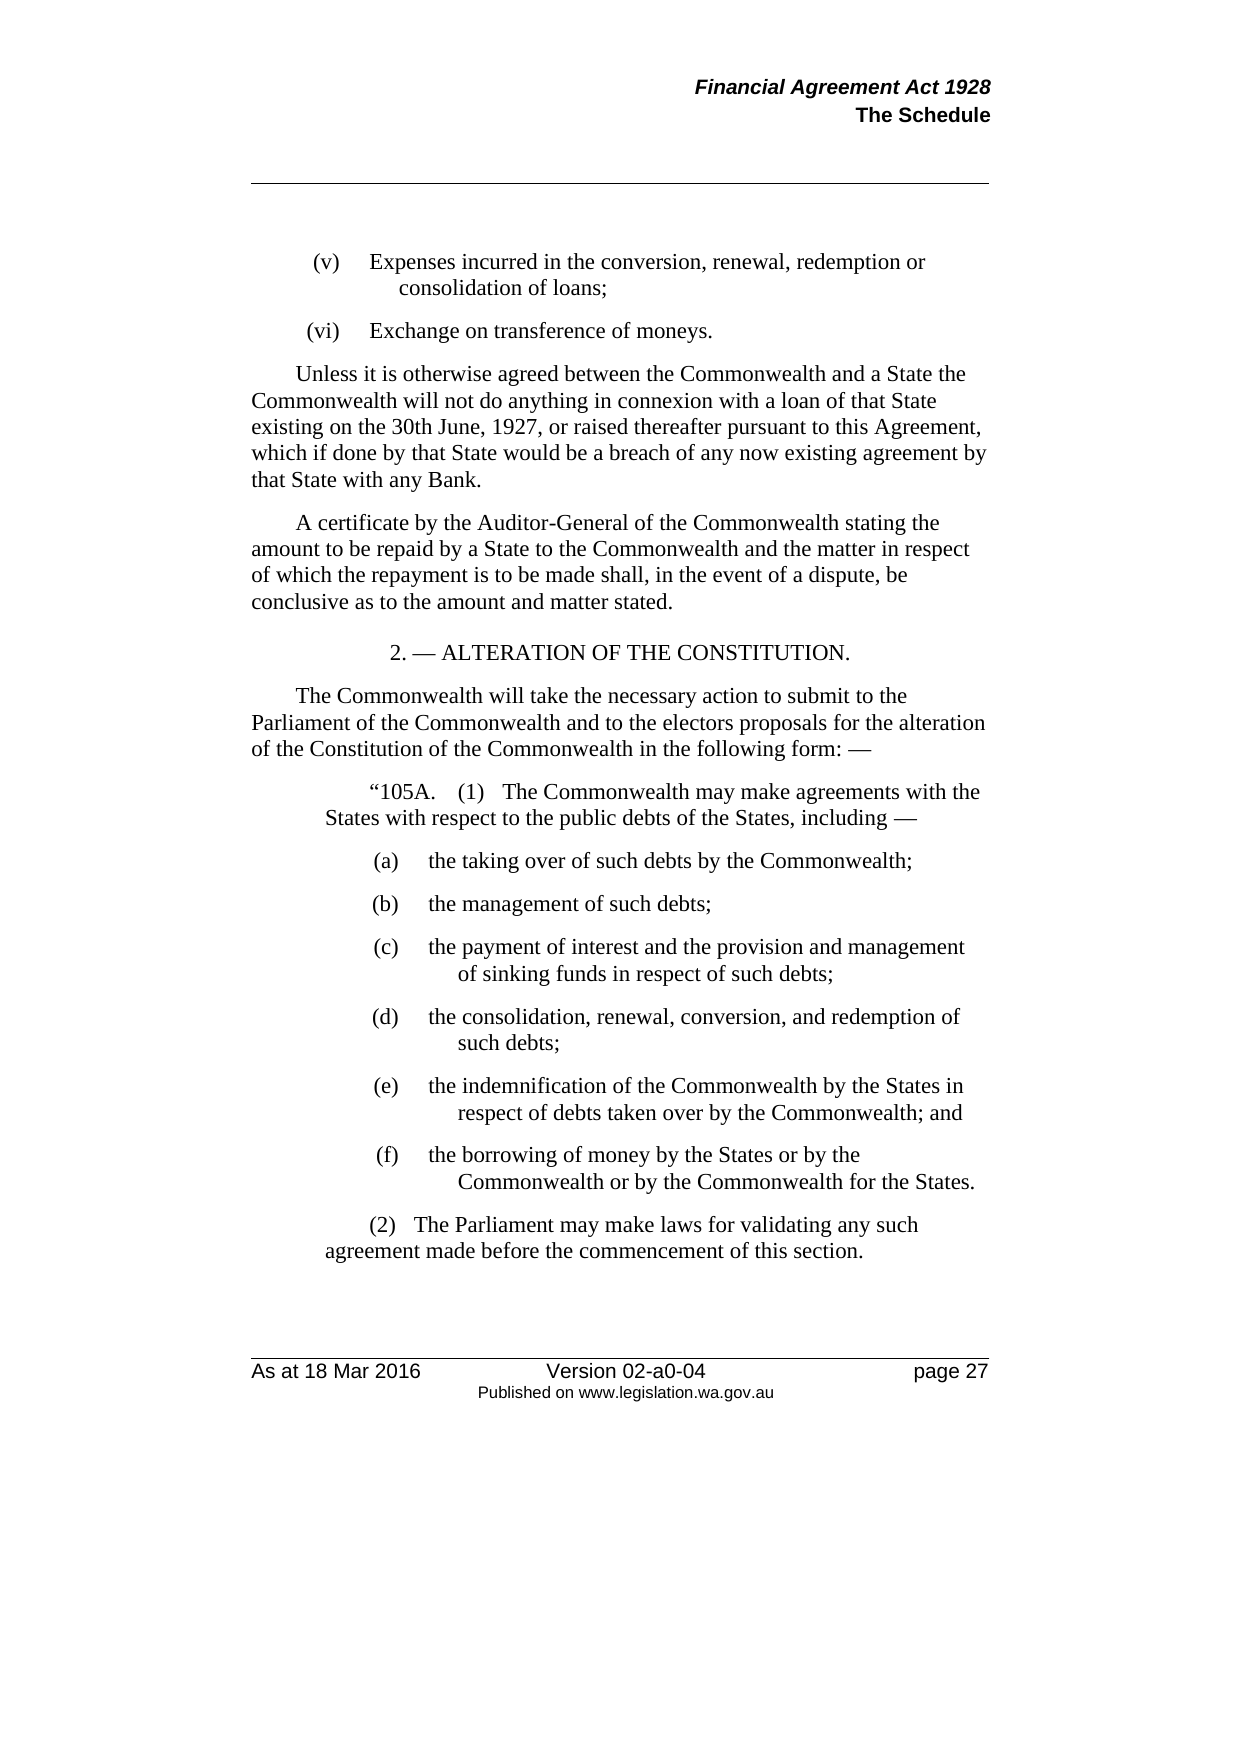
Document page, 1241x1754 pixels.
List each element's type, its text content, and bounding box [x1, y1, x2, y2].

text (a) the taking over of such debts by the Commonwealth; [251, 847, 989, 874]
text (v) Expenses incurred in the conversion, renewal, redemption or consolidation of loans; [251, 248, 989, 301]
text 2. — ALTERATION OF THE CONSTITUTION. [251, 639, 989, 666]
text (d) the consolidation, renewal, conversion, and redemption of such debts; [251, 1003, 989, 1056]
text (f) the borrowing of money by the States or by the Commonwealth or by the Commonwealth for the States. [251, 1142, 989, 1194]
text Unless it is otherwise agreed between the Commonwealth and a State the Commonwealth will not do anything in connexion with a loan of that State existing on the 30th June, 1927, or raised thereafter pursuant to this Agreement, which if done by that State would be a breach of any now existing agreement by that State with any Bank. [251, 360, 989, 492]
text A certificate by the Auditor-General of the Commonwealth stating the amount to be repaid by a State to the Commonwealth and the matter in respect of which the repayment is to be made shall, in the event of a dispute, be conclusive as to the amount and matter stated. [251, 509, 989, 614]
text The Commonwealth will take the necessary action to submit to the Parliament of the Commonwealth and to the electors proposals for the alteration of the Constitution of the Commonwealth in the following form: — [251, 682, 989, 761]
text “105A. (1) The Commonwealth may make agreements with the States with respect to the public debts of the States, including — [325, 778, 989, 831]
text (vi) Exchange on transference of moneys. [251, 317, 989, 344]
text (e) the indemnification of the Commonwealth by the States in respect of debts taken over by the Commonwealth; and [251, 1072, 989, 1125]
text (c) the payment of interest and the provision and management of sinking funds in respect of such debts; [251, 933, 989, 986]
text (b) the management of such debts; [251, 890, 989, 917]
text (2) The Parliament may make laws for validating any such agreement made before the commencement of this section. [325, 1211, 989, 1264]
